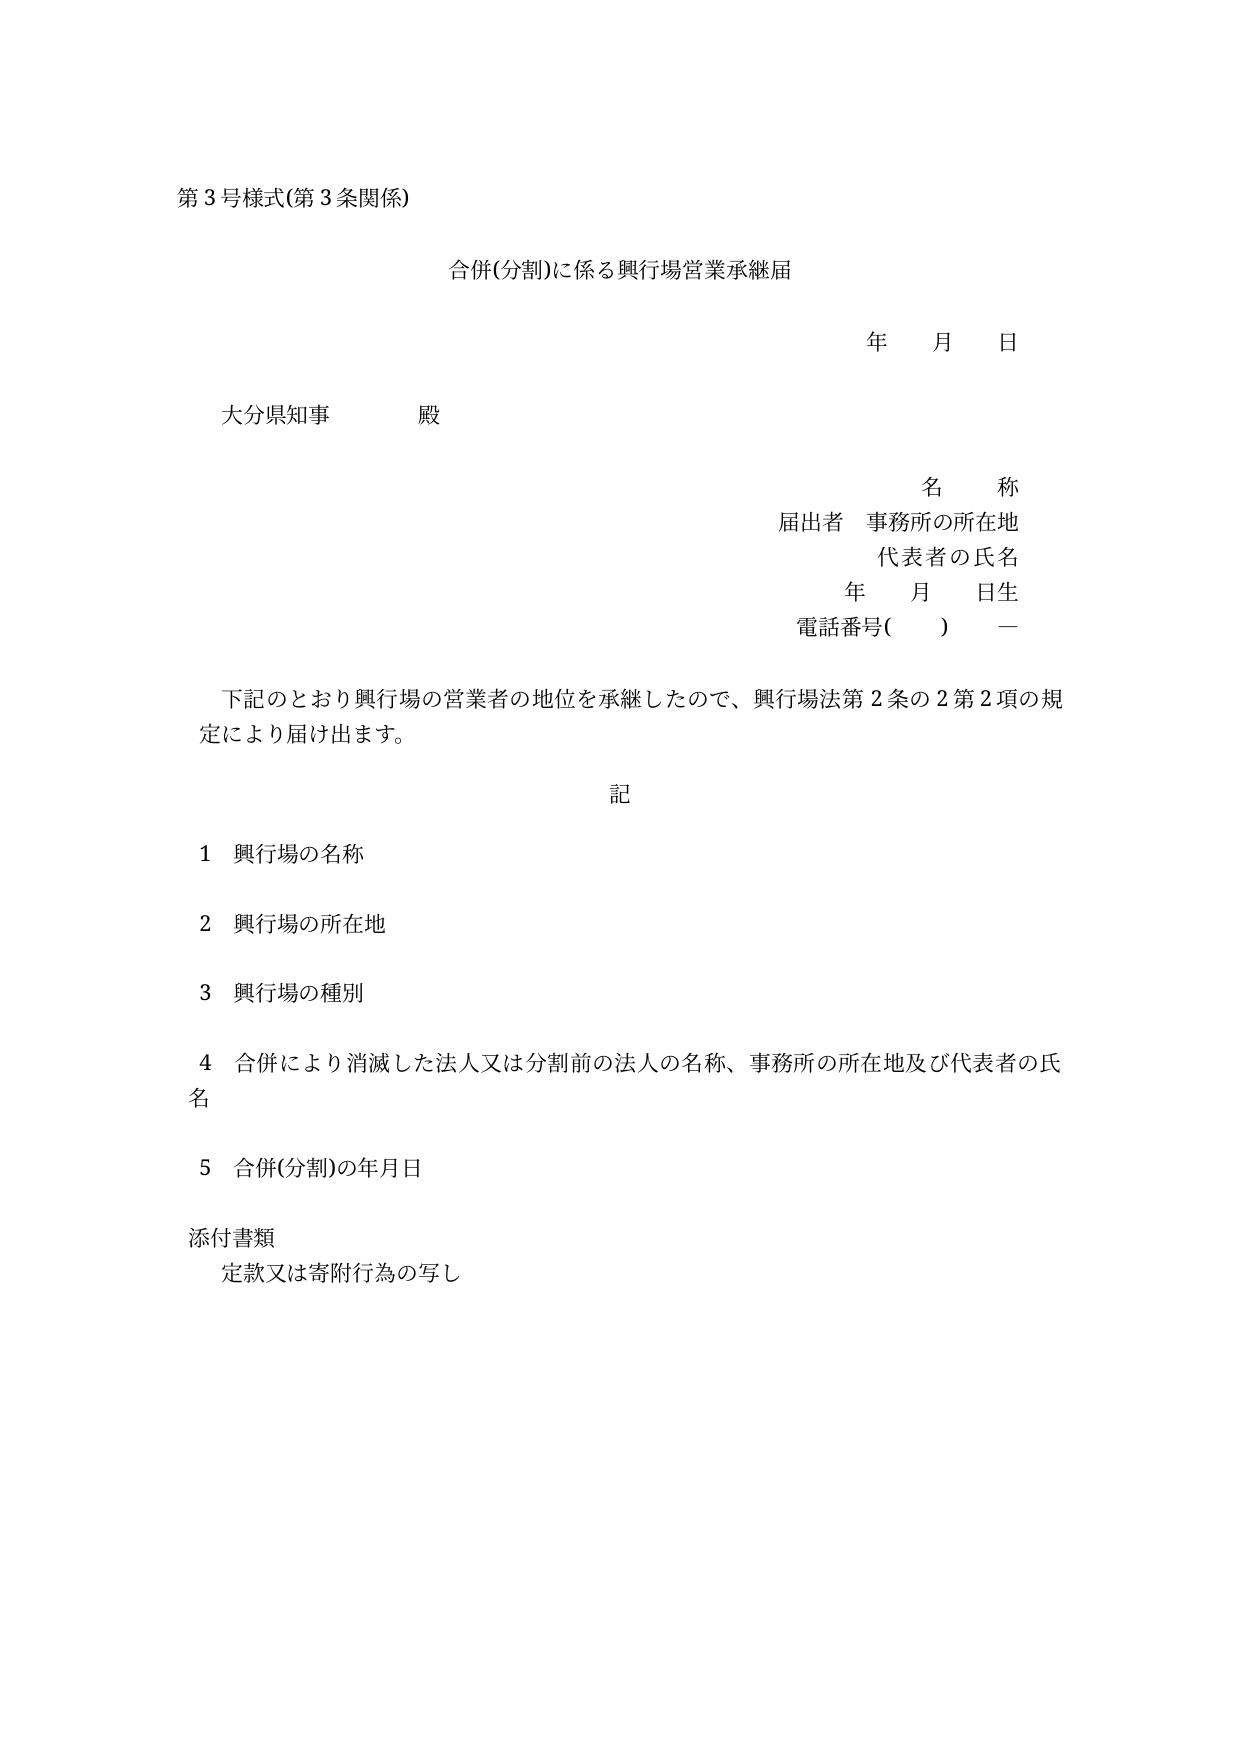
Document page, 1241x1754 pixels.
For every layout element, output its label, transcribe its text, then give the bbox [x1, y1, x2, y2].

text 1 興行場の名称 [177, 835, 1063, 870]
text 合併(分割)に係る興行場営業承継届 [177, 251, 1063, 286]
text 添付書類 [177, 1219, 1063, 1254]
text 電話番号( ) ― [177, 608, 1019, 643]
text 第3号様式(第3条関係) [177, 179, 1063, 214]
text 4 合併により消滅した法人又は分割前の法人の名称、事務所の所在地及び代表者の氏名 [188, 1045, 1063, 1114]
text 下記のとおり興行場の営業者の地位を承継したので、興行場法第2条の2第2項の規定により届け出ます。 [177, 681, 1063, 750]
text 2 興行場の所在地 [188, 905, 1063, 940]
text 年 月 日生 [177, 573, 1019, 608]
text 5 合併(分割)の年月日 [188, 1149, 1063, 1184]
text 記 [177, 775, 1063, 810]
text 代表者の氏名 [177, 538, 1019, 573]
text 名称 [177, 469, 1019, 503]
text 3 興行場の種別 [177, 975, 1063, 1010]
text 定款又は寄附行為の写し [177, 1254, 1063, 1289]
text 届出者 事務所の所在地 [177, 503, 1019, 538]
text 年 月 日 [177, 324, 1019, 359]
text 大分県知事 殿 [177, 396, 1063, 431]
